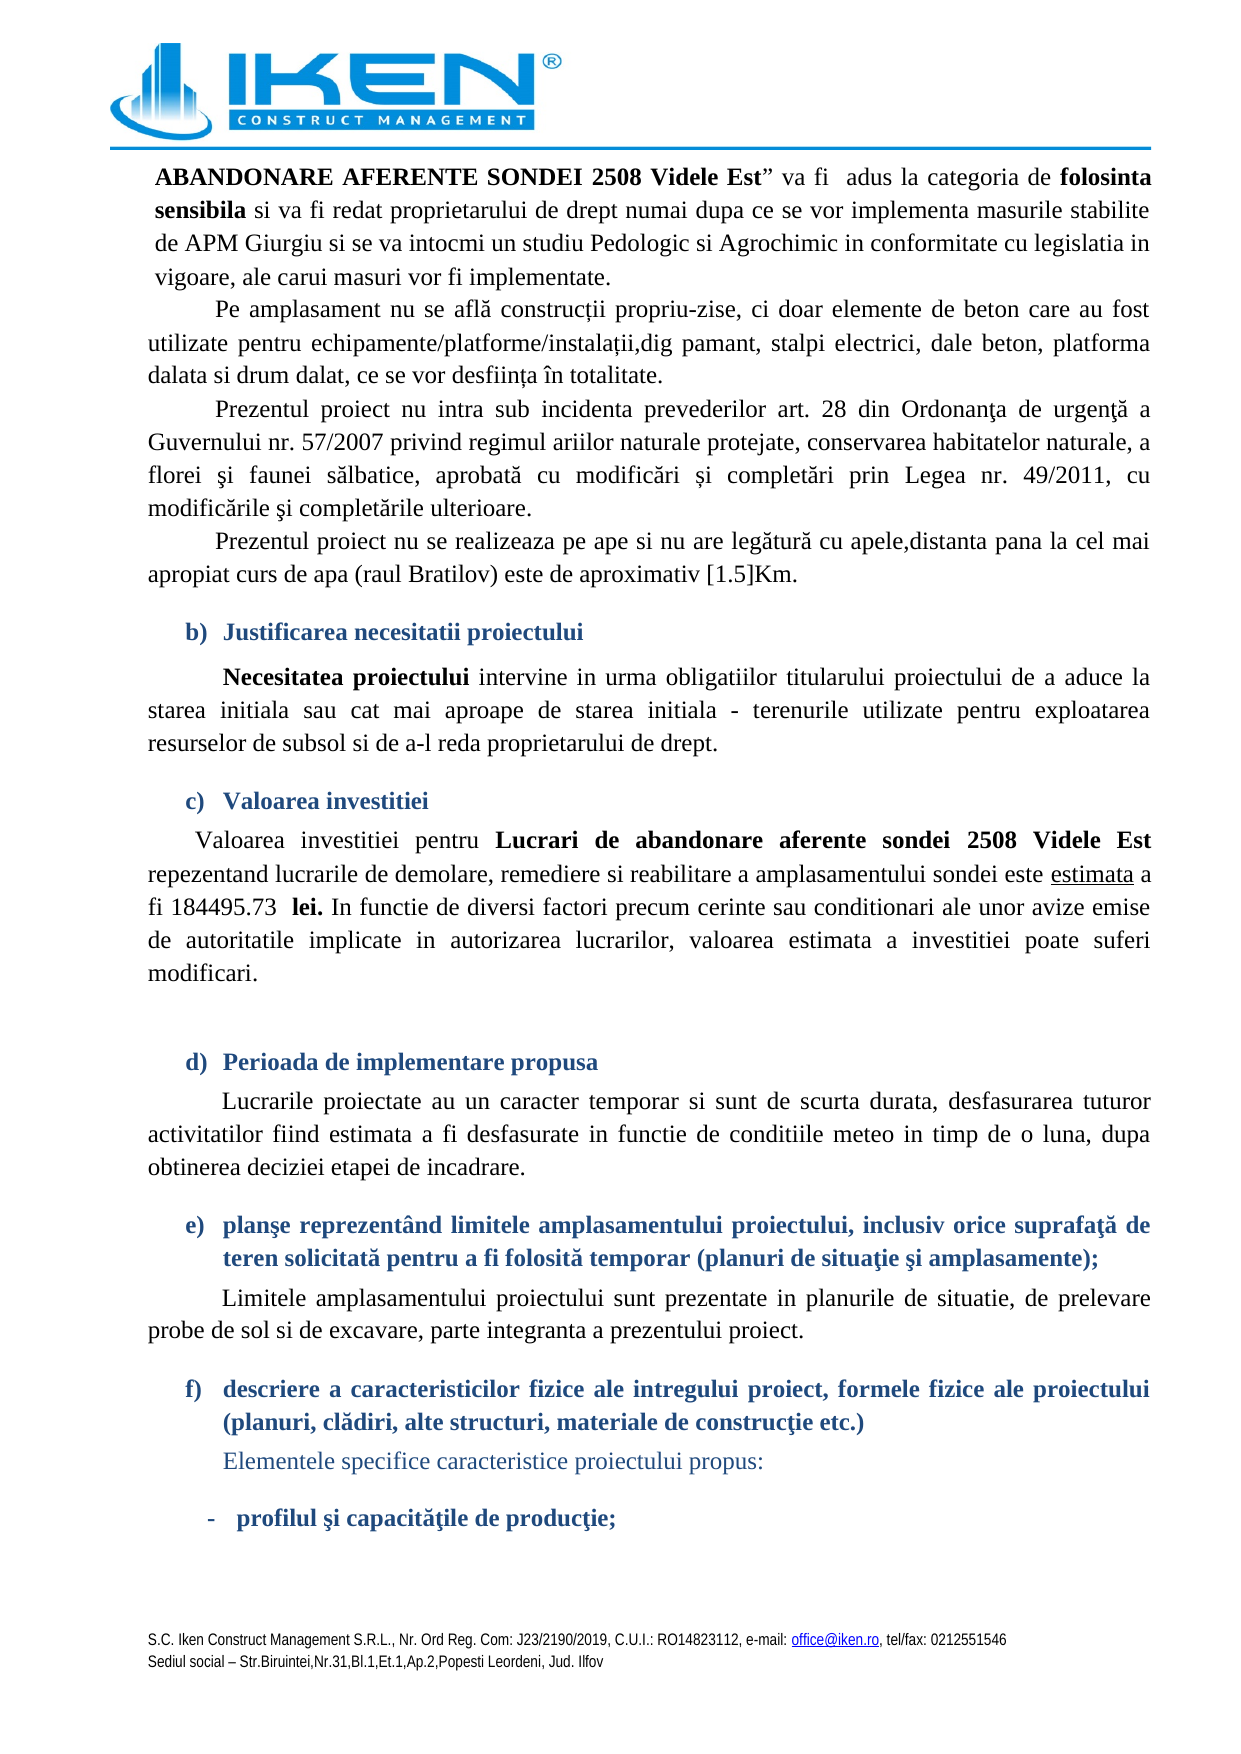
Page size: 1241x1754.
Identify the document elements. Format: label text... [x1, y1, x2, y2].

text Necesitatea proiectului intervine in urma obligatiilor titularului proiectului de a aduce la starea initiala sau cat mai aproape de starea initiala - terenurile utilizate pentru exploatarea resurselor de subsol si de a-l reda proprietarului de drept. [148, 662, 1152, 757]
text Limitele amplasamentului proiectului sunt prezentate in planurile de situatie, de prelevare probe de sol si de excavare, parte integranta a prezentului proiect. [148, 1283, 1152, 1344]
text Elementele specifice caracteristice proiectului propus: [148, 1446, 1152, 1475]
subtitle Justificarea necesitatii proiectului [185, 617, 1152, 646]
text Valoarea investitiei pentru Lucrari de abandonare aferente sondei 2508 Videle Est repezentand lucrarile de demolare, remediere si reabilitare a amplasamentului sondei este estimata a fi 184495.73 lei. In functie de diversi factori precum cerinte sau conditionari ale unor avize emise de autoritatile implicate in autorizarea lucrarilor, valoarea estimata a investitiei poate suferi modificari. [148, 826, 1152, 986]
text Prezentul proiect nu intra sub incidenta prevederilor art. 28 din Ordonanţa de urgenţă a Guvernului nr. 57/2007 privind regimul ariilor naturale protejate, conservarea habitatelor naturale, a florei şi faunei sălbatice, aprobată cu modificări și completări prin Legea nr. 49/2011, cu modificările şi completările ulterioare. [148, 394, 1152, 521]
text Lucrarile proiectate au un caracter temporar si sunt de scurta durata, desfasurarea tuturor activitatilor fiind estimata a fi desfasurate in functie de conditiile meteo in timp de o luna, dupa obtinerea deciziei etapei de incadrare. [148, 1086, 1152, 1181]
text Pe amplasament nu se află construcții propriu-zise, ci doar elemente de beton care au fost utilizate pentru echipamente/platforme/instalații,dig pamant, stalpi electrici, dale beton, platforma dalata si drum dalat, ce se vor desființa în totalitate. [148, 294, 1152, 389]
subtitle descriere a caracteristicilor fizice ale intregului proiect, formele fizice ale proiectului (planuri, clădiri, alte structuri, materiale de construcţie etc.) [185, 1374, 1152, 1435]
subtitle planşe reprezentând limitele amplasamentului proiectului, inclusiv orice suprafaţă de teren solicitată pentru a fi folosită temporar (planuri de situaţie şi amplasamente); [185, 1210, 1152, 1272]
list profilul şi capacităţile de producţie; [207, 1503, 1152, 1532]
text Prezentul proiect nu se realizeaza pe ape si nu are legătură cu apele,distanta pana la cel mai apropiat curs de apa (raul Bratilov) este de aproximativ [1.5]Km. [148, 526, 1152, 587]
picture [110, 43, 1152, 150]
subtitle Perioada de implementare propusa [185, 1047, 1152, 1076]
subtitle Valoarea investitiei [185, 786, 1152, 815]
